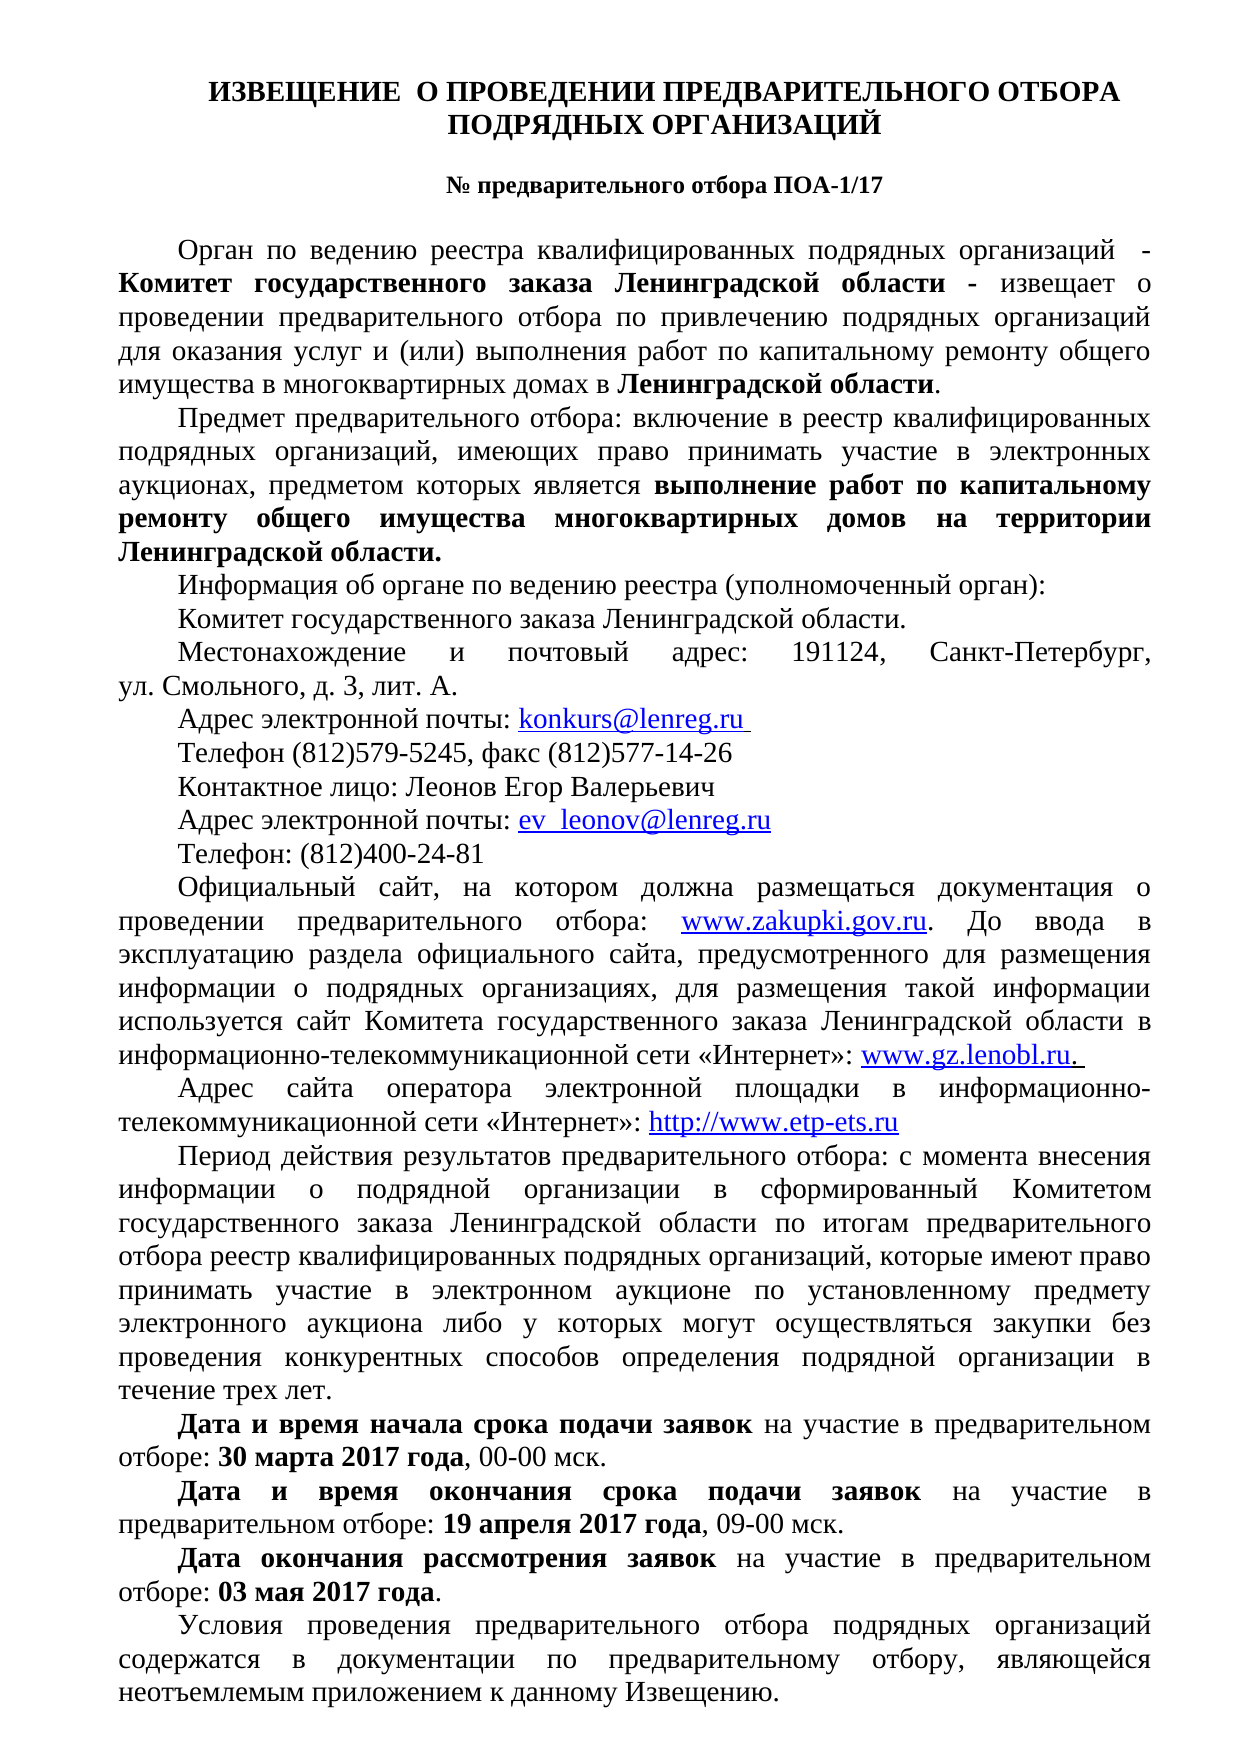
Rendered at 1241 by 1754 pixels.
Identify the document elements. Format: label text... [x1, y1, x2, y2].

text ПОДРЯДНЫХ ОРГАНИЗАЦИЙ [177, 107, 1152, 141]
text Телефон (812)579-5245, факс (812)577-14-26 [118, 735, 1152, 769]
text Телефон: (812)400-24-81 [118, 836, 1152, 869]
text Адрес электронной почты: ev_leonov@lenreg.ru [118, 802, 1152, 836]
text Адрес сайта оператора электронной площадки в информационно-телекоммуникационной сети «Интернет»: http://www.etp-ets.ru [118, 1071, 1152, 1138]
text Контактное лицо: Леонов Егор Валерьевич [118, 769, 1152, 802]
text Адрес электронной почты: konkurs@lenreg.ru [118, 702, 1152, 735]
text Дата окончания рассмотрения заявок на участие в предварительном отборе: 03 мая 2017 года. [118, 1540, 1152, 1607]
text ИЗВЕЩЕНИЕ О ПРОВЕДЕНИИ ПРЕДВАРИТЕЛЬНОГО ОТБОРА [177, 74, 1152, 107]
text № предварительного отбора ПОА-1/17 [177, 170, 1152, 198]
text Орган по ведению реестра квалифицированных подрядных организаций - Комитет государственного заказа Ленинградской области - извещает о проведении предварительного отбора по привлечению подрядных организаций для оказания услуг и (или) выполнения работ по капитальному ремонту общего имущества в многоквартирных домах в Ленинградской области. [118, 232, 1152, 400]
text Местонахождение и почтовый адрес: 191124, Санкт-Петербург, ул. Смольного, д. 3, лит. А. [118, 634, 1152, 702]
text Дата и время окончания срока подачи заявок на участие в предварительном отборе: 19 апреля 2017 года, 09-00 мск. [118, 1473, 1152, 1540]
text Комитет государственного заказа Ленинградской области. [118, 601, 1152, 634]
text Информация об органе по ведению реестра (уполномоченный орган): [118, 567, 1152, 601]
text Предмет предварительного отбора: включение в реестр квалифицированных подрядных организаций, имеющих право принимать участие в электронных аукционах, предметом которых является выполнение работ по капитальному ремонту общего имущества многоквартирных домов на территории Ленинградской области. [118, 400, 1151, 567]
text Период действия результатов предварительного отбора: с момента внесения информации о подрядной организации в сформированный Комитетом государственного заказа Ленинградской области по итогам предварительного отбора реестр квалифицированных подрядных организаций, которые имеют право принимать участие в электронном аукционе по установленному предмету электронного аукциона либо у которых могут осуществляться закупки без проведения конкурентных способов определения подрядной организации в течение трех лет. [118, 1138, 1152, 1406]
text Дата и время начала срока подачи заявок на участие в предварительном отборе: 30 марта 2017 года, 00-00 мск. [118, 1406, 1152, 1473]
text Условия проведения предварительного отбора подрядных организаций содержатся в документации по предварительному отбору, являющейся неотъемлемым приложением к данному Извещению. [118, 1607, 1152, 1708]
text Официальный сайт, на котором должна размещаться документация о проведении предварительного отбора: www.zakupki.gov.ru. До ввода в эксплуатацию раздела официального сайта, предусмотренного для размещения информации о подрядных организациях, для размещения такой информации используется сайт Комитета государственного заказа Ленинградской области в информационно-телекоммуникационной сети «Интернет»: www.gz.lenobl.ru. [118, 869, 1152, 1071]
